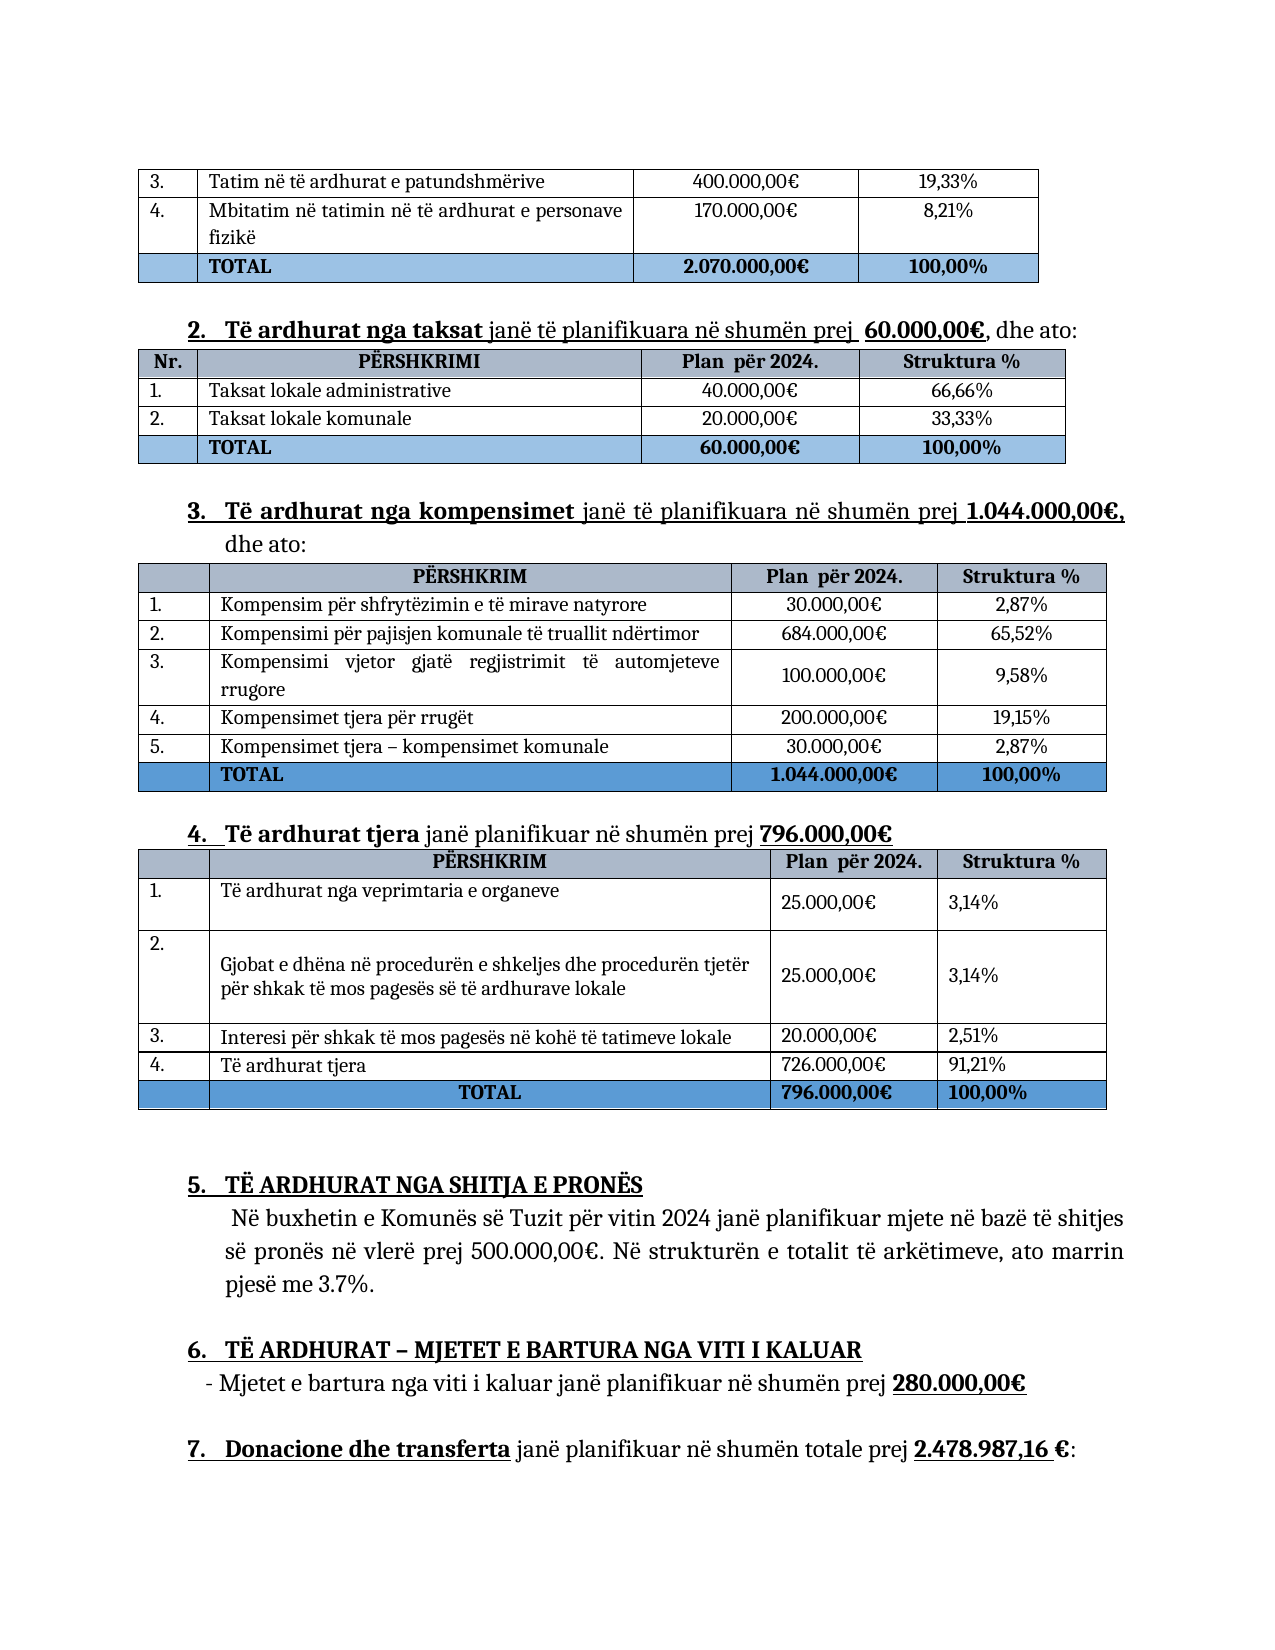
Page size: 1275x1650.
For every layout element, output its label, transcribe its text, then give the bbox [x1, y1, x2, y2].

table_cell 100,00% [859, 254, 1038, 282]
table_cell Mbitatim në tatimin në të ardhurat e personave fizikë [198, 198, 633, 253]
table_cell [139, 763, 209, 791]
table_cell 3,14% [938, 879, 1106, 930]
list Të ardhurat nga taksat janë të planifikuara në shumën prej 60.000,00€, dhe ato: [187, 316, 1125, 345]
table_cell 200.000,00€ [732, 706, 937, 733]
table_cell 3. [139, 650, 209, 705]
table_cell 4. [139, 198, 197, 253]
table_cell 9,58% [938, 650, 1106, 705]
table_cell 100,00% [938, 763, 1106, 791]
table_cell Kompensimi vjetor gjatë regjistrimit të automjeteve rrugore [210, 650, 731, 705]
table_cell Të ardhurat tjera [210, 1053, 770, 1080]
table_cell 2,87% [938, 593, 1106, 620]
table_cell 2.070.000,00€ [634, 254, 858, 282]
table_cell Kompensimet tjera për rrugët [210, 706, 731, 733]
table_header Nr. [139, 850, 209, 878]
table_cell 20.000,00€ [642, 407, 859, 434]
table_cell Taksat lokale administrative [198, 379, 641, 406]
table_cell TOTAL [198, 436, 641, 463]
table_cell 100,00% [938, 1081, 1106, 1108]
table_cell 2,87% [938, 735, 1106, 762]
table_cell 30.000,00€ [732, 593, 937, 620]
table_cell 726.000,00€ [771, 1053, 937, 1080]
table_cell 5. [139, 735, 209, 762]
table_cell 25.000,00€ [771, 879, 937, 930]
table_header Plan për 2024. [642, 350, 859, 377]
table_cell TOTAL [198, 254, 633, 282]
table_cell 3,14% [938, 931, 1106, 1023]
table_cell TOTAL [210, 763, 731, 791]
list TË ARDHURAT NGA SHITJA E PRONËS [187, 1171, 1125, 1200]
table_cell 65,52% [938, 621, 1106, 649]
table_cell [139, 1081, 209, 1108]
table_cell Kompensimi për pajisjen komunale të truallit ndërtimor [210, 621, 731, 649]
table_cell 60.000,00€ [642, 436, 859, 463]
table_cell 1.044.000,00€ [732, 763, 937, 791]
table_cell 2. [139, 931, 209, 1023]
list Të ardhurat tjera janë planifikuar në shumën prej 796.000,00€ [187, 820, 1125, 849]
table_cell Kompensimet tjera – kompensimet komunale [210, 735, 731, 762]
table_cell [139, 436, 197, 463]
list TË ARDHURAT – MJETET E BARTURA NGA VITI I KALUAR [187, 1336, 1125, 1365]
table_header Struktura % [938, 564, 1106, 592]
table_cell 20.000,00€ [771, 1024, 937, 1051]
table_cell 40.000,00€ [642, 379, 859, 406]
table_cell 400.000,00€ [634, 170, 858, 197]
table_cell 684.000,00€ [732, 621, 937, 649]
table_header Plan për 2024. [771, 850, 937, 878]
table_cell 66,66% [860, 379, 1065, 406]
table_cell 4. [139, 1053, 209, 1080]
table_header PËRSHKRIMI [198, 350, 641, 377]
table_header PËRSHKRIM [210, 564, 731, 592]
list Të ardhurat nga kompensimet janë të planifikuara në shumën prej 1.044.000,00€, dhe ato: [187, 497, 1125, 521]
table_cell 100.000,00€ [732, 650, 937, 705]
table_cell 3. [139, 1024, 209, 1051]
table_cell 1. [139, 379, 197, 406]
table_header PËRSHKRIM [210, 850, 770, 878]
table_cell 2,51% [938, 1024, 1106, 1051]
table_cell 170.000,00€ [634, 198, 858, 253]
table_cell 3. [139, 170, 197, 197]
list - Mjetet e bartura nga viti i kaluar janë planifikuar në shumën prej 280.000,00€ [150, 1369, 1125, 1398]
table_cell 1. [139, 879, 209, 930]
table_cell 1. [139, 593, 209, 620]
list Donacione dhe transferta janë planifikuar në shumën totale prej 2.478.987,16 €: [187, 1435, 1125, 1464]
table_cell 100,00% [860, 436, 1065, 463]
table_header Plan për 2024. [732, 564, 937, 592]
table_cell Gjobat e dhëna në procedurën e shkeljes dhe procedurën tjetër për shkak të mos pagesës së të ardhurave lokale [210, 931, 770, 1023]
table_cell TOTAL [210, 1081, 770, 1108]
list Në buxhetin e Komunës së Tuzit për vitin 2024 janë planifikuar mjete në bazë të shitjes së pronës në vlerë prej 500.000,00€. Në strukturën e totalit të arkëtimeve, ato marrin pjesë me 3.7%. [225, 1204, 1125, 1299]
table_cell 2. [139, 407, 197, 434]
table_cell Tatim në të ardhurat e patundshmërive [198, 170, 633, 197]
table_cell Kompensim për shfrytëzimin e të mirave natyrore [210, 593, 731, 620]
list Të ardhurat nga kompensimet janë të planifikuara në shumën prej 1.044.000,00€, dhe ato: [187, 522, 1125, 559]
table_cell 4. [139, 706, 209, 733]
table_header Struktura % [938, 850, 1106, 878]
table_header Struktura % [860, 350, 1065, 377]
table_cell 30.000,00€ [732, 735, 937, 762]
table_cell [139, 254, 197, 282]
table_cell 19,15% [938, 706, 1106, 733]
table_cell 33,33% [860, 407, 1065, 434]
table_cell 91,21% [938, 1053, 1106, 1080]
table_header Nr. [139, 564, 209, 592]
table_cell Taksat lokale komunale [198, 407, 641, 434]
table_cell Interesi për shkak të mos pagesës në kohë të tatimeve lokale [210, 1024, 770, 1051]
table_cell 2. [139, 621, 209, 649]
table_cell Të ardhurat nga veprimtaria e organeve [210, 879, 770, 930]
table_cell 25.000,00€ [771, 931, 937, 1023]
table_cell 19,33% [859, 170, 1038, 197]
table_cell 796.000,00€ [771, 1081, 937, 1108]
table_header Nr. [139, 350, 197, 377]
table_cell 8,21% [859, 198, 1038, 253]
